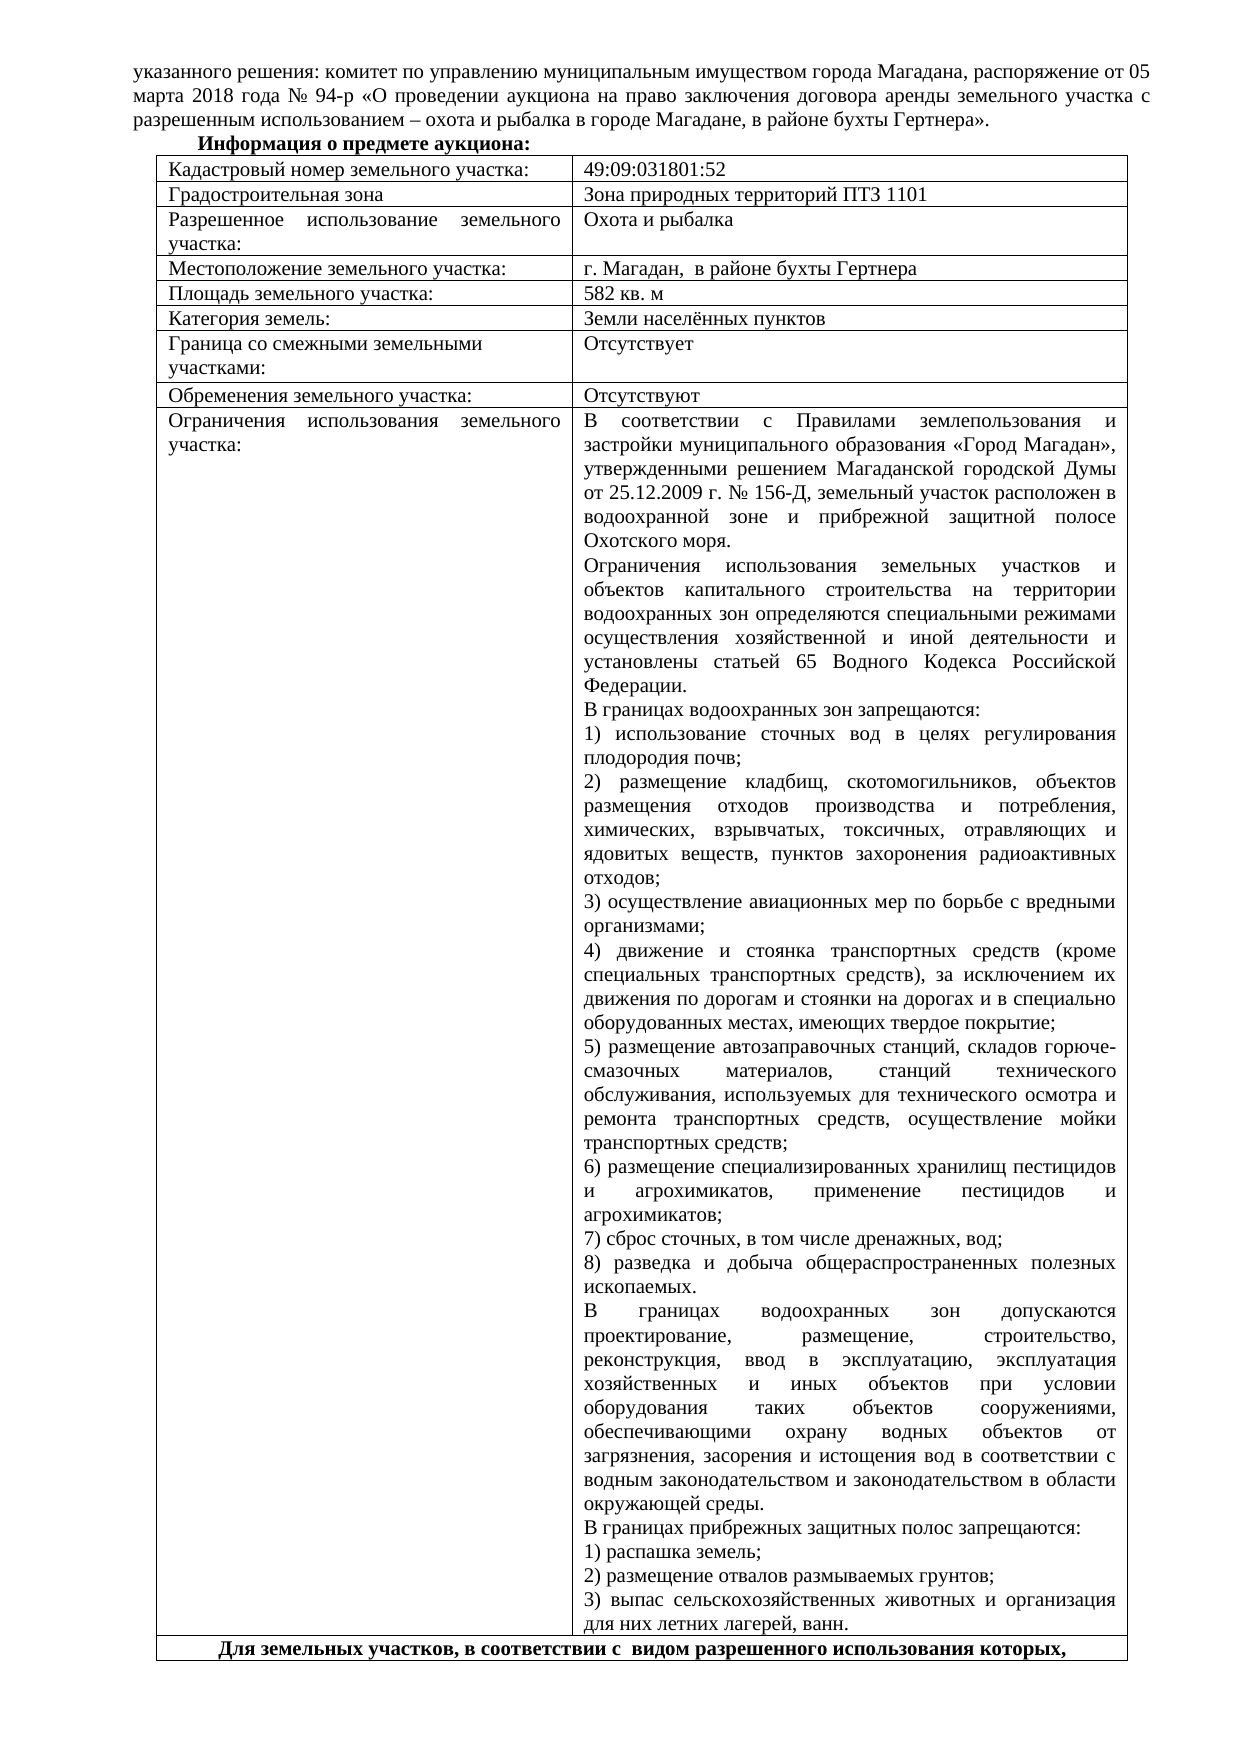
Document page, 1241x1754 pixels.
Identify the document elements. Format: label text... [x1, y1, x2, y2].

table_cell Ограничения использования земельного участка: [157, 408, 572, 1635]
table_cell Земли населённых пунктов [573, 306, 1127, 330]
table_cell Граница со смежными земельными участками: [157, 331, 572, 382]
table_cell 582 кв. м [573, 281, 1127, 305]
table_cell Отсутствует [573, 331, 1127, 382]
table_cell Местоположение земельного участка: [157, 256, 572, 280]
table_cell Отсутствуют [573, 383, 1127, 407]
table_cell Разрешенное использование земельного участка: [157, 207, 572, 255]
table_cell г. Магадан, в районе бухты Гертнера [573, 256, 1127, 280]
table_cell Градостроительная зона [157, 182, 572, 206]
table_cell Категория земель: [157, 306, 572, 330]
table_cell Площадь земельного участка: [157, 281, 572, 305]
table_cell Охота и рыбалка [573, 207, 1127, 255]
table_cell Зона природных территорий ПТЗ 1101 [573, 182, 1127, 206]
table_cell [157, 1636, 1127, 1660]
table_cell В соответствии с Правилами землепользования и застройки муниципального образования «Город Магадан», утвержденными решением Магаданской городской Думы от 25.12.2009 г. № 156-Д, земельный участок расположен в водоохранной зоне и прибрежной защитной полосе Охотского моря. Ограничения использования земельных участков и объектов капитального строительства на территории водоохранных зон определяются специальными режимами осуществления хозяйственной и иной деятельности и установлены статьей 65 Водного Кодекса Российской Федерации. В границах водоохранных зон запрещаются: 1) использование сточных вод в целях регулирования плодородия почв; 2) размещение кладбищ, скотомогильников, объектов размещения отходов производства и потребления, химических, взрывчатых, токсичных, отравляющих и ядовитых веществ, пунктов захоронения радиоактивных отходов; 3) осуществление авиационных мер по борьбе с вредными организмами; 4) движение и стоянка транспортных средств (кроме специальных транспортных средств), за исключением их движения по дорогам и стоянки на дорогах и в специально оборудованных местах, имеющих твердое покрытие; 5) размещение автозаправочных станций, складов горюче-смазочных материалов, станций технического обслуживания, используемых для технического осмотра и ремонта транспортных средств, осуществление мойки транспортных средств; 6) размещение специализированных хранилищ пестицидов и агрохимикатов, применение пестицидов и агрохимикатов; 7) сброс сточных, в том числе дренажных, вод; 8) разведка и добыча общераспространенных полезных ископаемых. В границах водоохранных зон допускаются проектирование, размещение, строительство, реконструкция, ввод в эксплуатацию, эксплуатация хозяйственных и иных объектов при условии оборудования таких объектов сооружениями, обеспечивающими охрану водных объектов от загрязнения, засорения и истощения вод в соответствии с водным законодательством и законодательством в области окружающей среды. В границах прибрежных защитных полос запрещаются: 1) распашка земель; 2) размещение отвалов размываемых грунтов; 3) выпас сельскохозяйственных животных и организация для них летних лагерей, ванн. [573, 408, 1127, 1635]
table_cell Обременения земельного участка: [157, 383, 572, 407]
table_header Кадастровый номер земельного участка: [157, 156, 572, 181]
text Информация о предмете аукциона: [133, 131, 1152, 155]
table_header 49:09:031801:52 [573, 156, 1127, 181]
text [133, 59, 1152, 131]
